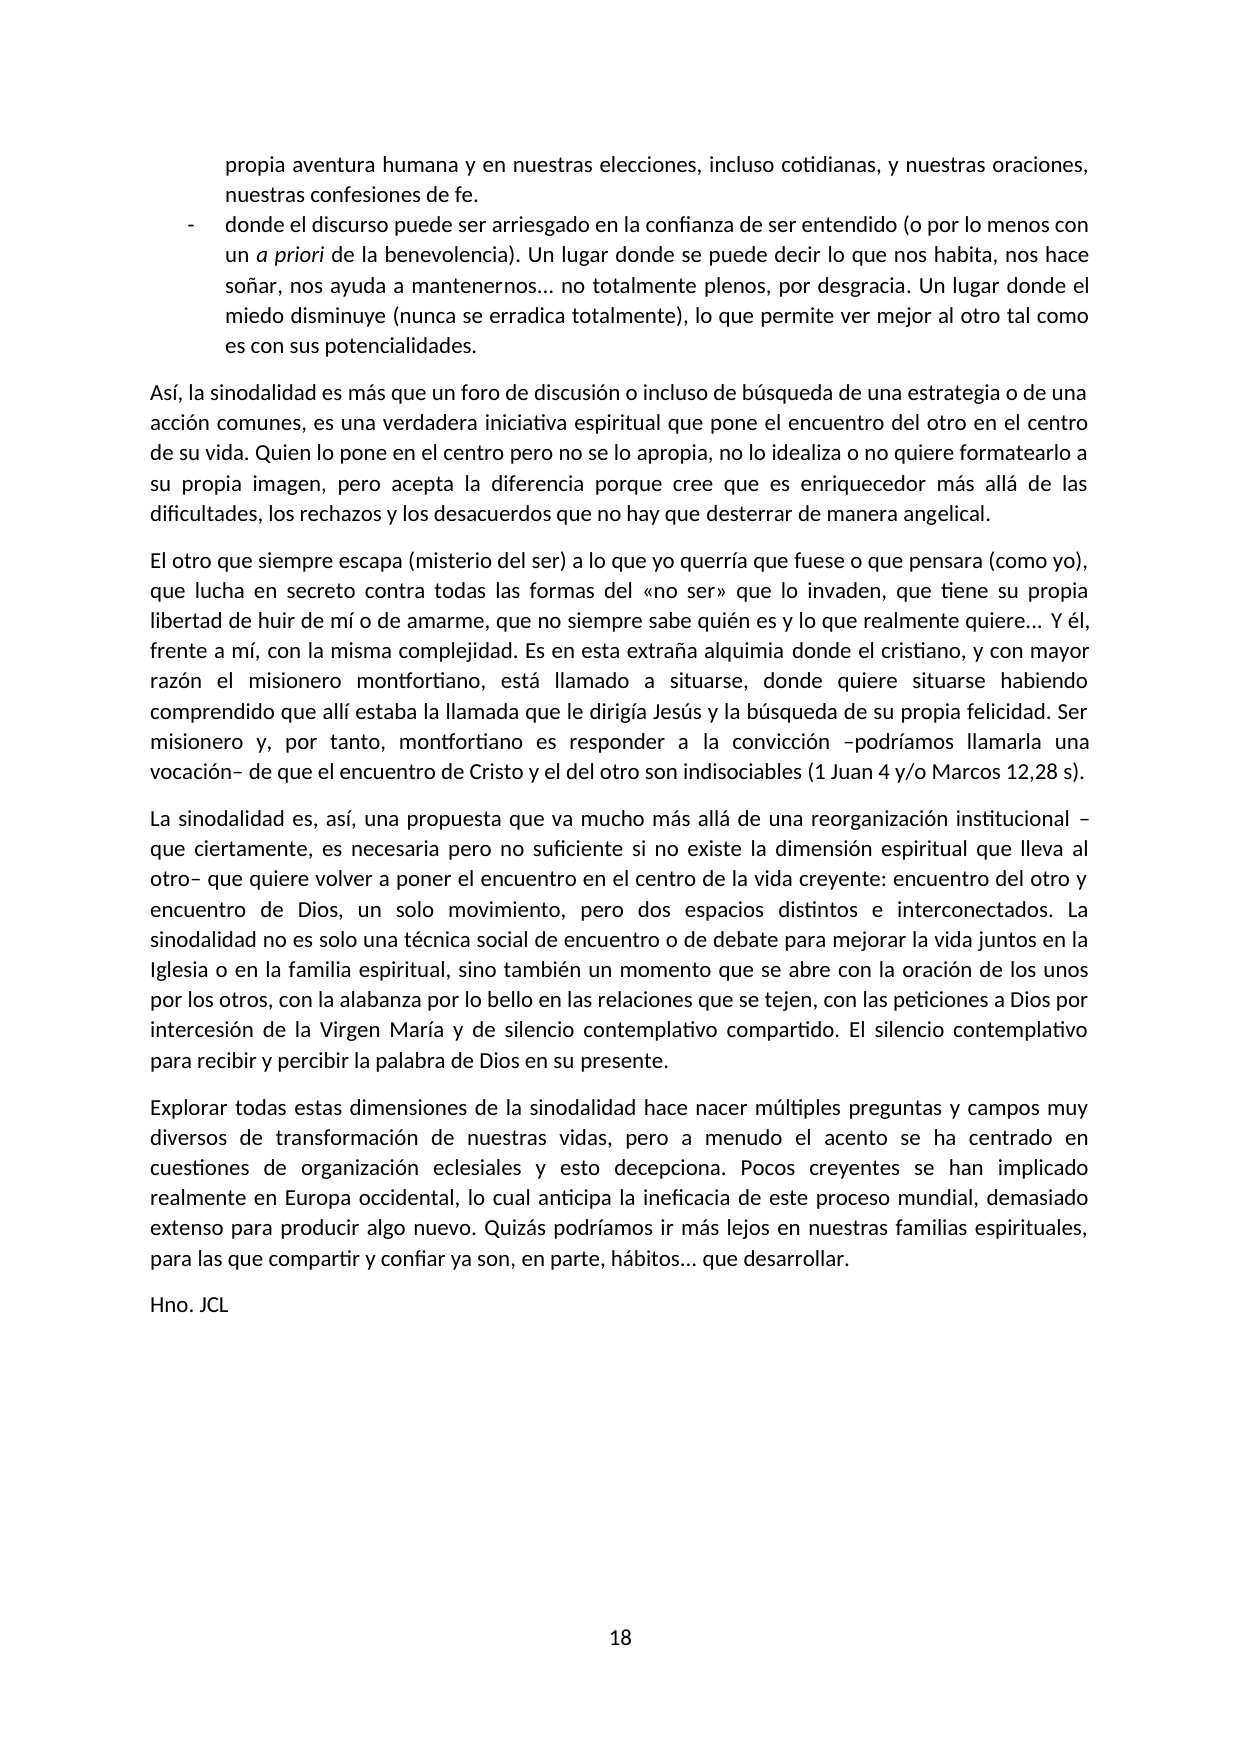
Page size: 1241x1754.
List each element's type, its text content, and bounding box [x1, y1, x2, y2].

list donde el discurso puede ser arriesgado en la confianza de ser entendido (o por lo menos con un a priori de la benevolencia). Un lugar donde se puede decir lo que nos habita, nos hace soñar, nos ayuda a mantenernos... no totalmente plenos, por desgracia. Un lugar donde el miedo disminuye (nunca se erradica totalmente), lo que permite ver mejor al otro tal como es con sus potencialidades. [187, 210, 1090, 359]
text El otro que siempre escapa (misterio del ser) a lo que yo querría que fuese o que pensara (como yo), que lucha en secreto contra todas las formas del «no ser» que lo invaden, que tiene su propia libertad de huir de mí o de amarme, que no siempre sabe quién es y lo que realmente quiere... Y él, frente a mí, con la misma complejidad. Es en esta extraña alquimia donde el cristiano, y con mayor razón el misionero montfortiano, está llamado a situarse, donde quiere situarse habiendo comprendido que allí estaba la llamada que le dirigía Jesús y la búsqueda de su propia felicidad. Ser misionero y, por tanto, montfortiano es responder a la convicción –podríamos llamarla una vocación– de que el encuentro de Cristo y el del otro son indisociables (1 Juan 4 y/o Marcos 12,28 s). [150, 546, 1090, 785]
text La sinodalidad es, así, una propuesta que va mucho más allá de una reorganización institucional –que ciertamente, es necesaria pero no suficiente si no existe la dimensión espiritual que lleva al otro– que quiere volver a poner el encuentro en el centro de la vida creyente: encuentro del otro y encuentro de Dios, un solo movimiento, pero dos espacios distintos e interconectados. La sinodalidad no es solo una técnica social de encuentro o de debate para mejorar la vida juntos en la Iglesia o en la familia espiritual, sino también un momento que se abre con la oración de los unos por los otros, con la alabanza por lo bello en las relaciones que se tejen, con las peticiones a Dios por intercesión de la Virgen María y de silencio contemplativo compartido. El silencio contemplativo para recibir y percibir la palabra de Dios en su presente. [150, 804, 1090, 1074]
text Así, la sinodalidad es más que un foro de discusión o incluso de búsqueda de una estrategia o de una acción comunes, es una verdadera iniciativa espiritual que pone el encuentro del otro en el centro de su vida. Quien lo pone en el centro pero no se lo apropia, no lo idealiza o no quiere formatearlo a su propia imagen, pero acepta la diferencia porque cree que es enriquecedor más allá de las dificultades, los rechazos y los desacuerdos que no hay que desterrar de manera angelical. [150, 378, 1090, 527]
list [187, 150, 1090, 208]
text Hno. JCL [150, 1291, 1090, 1319]
text Explorar todas estas dimensiones de la sinodalidad hace nacer múltiples preguntas y campos muy diversos de transformación de nuestras vidas, pero a menudo el acento se ha centrado en cuestiones de organización eclesiales y esto decepciona. Pocos creyentes se han implicado realmente en Europa occidental, lo cual anticipa la ineficacia de este proceso mundial, demasiado extenso para producir algo nuevo. Quizás podríamos ir más lejos en nuestras familias espirituales, para las que compartir y confiar ya son, en parte, hábitos... que desarrollar. [150, 1093, 1090, 1272]
